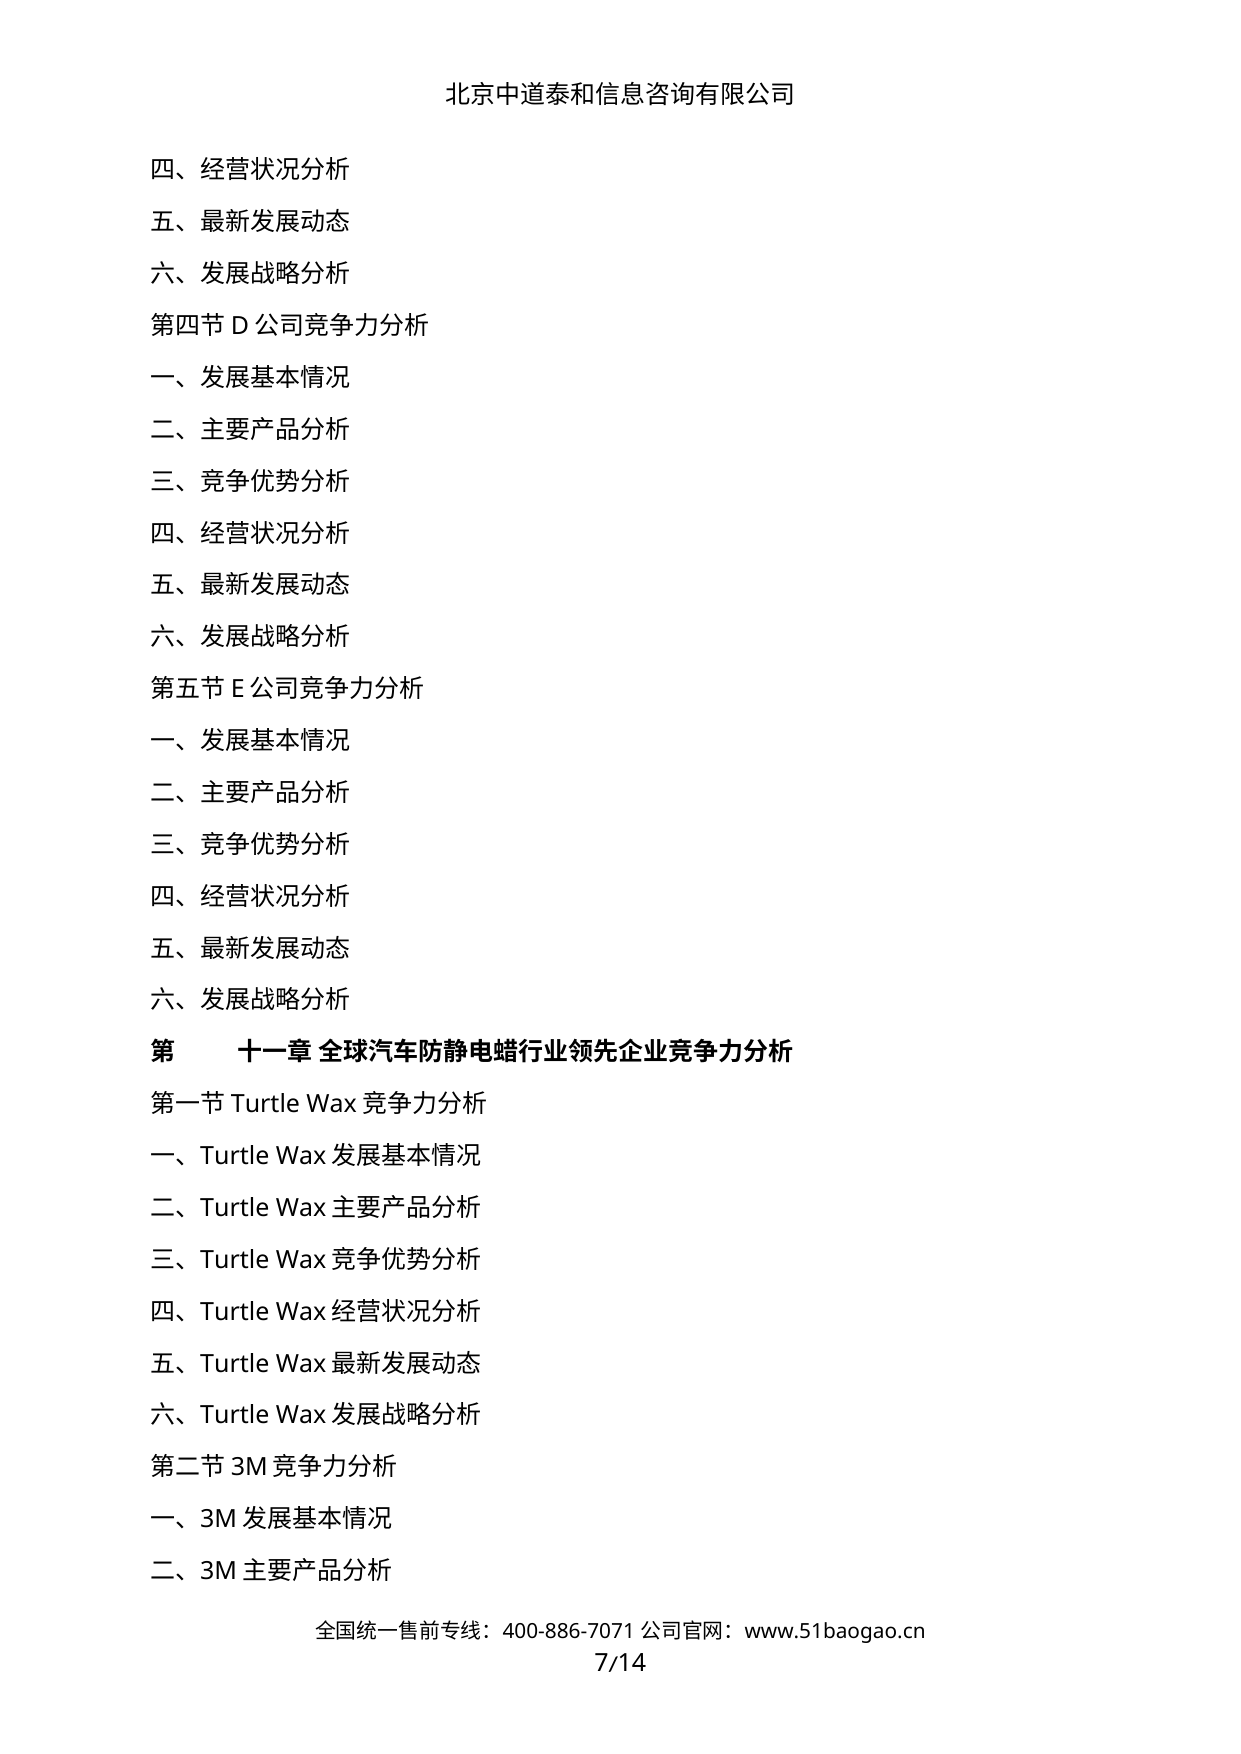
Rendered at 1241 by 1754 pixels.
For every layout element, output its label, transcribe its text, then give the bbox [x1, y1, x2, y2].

text 四、经营状况分析 [150, 513, 1090, 549]
text 六、发展战略分析 [150, 980, 1090, 1016]
text 第 十一章 全球汽车防静电蜡行业领先企业竞争力分析 [150, 1032, 1090, 1068]
text 二、主要产品分析 [150, 409, 1090, 446]
text 第五节 E公司竞争力分析 [150, 669, 1090, 705]
text 第二节 3M竞争力分析 [150, 1447, 1090, 1483]
text 四、Turtle Wax经营状况分析 [150, 1291, 1090, 1327]
text 三、竞争优势分析 [150, 461, 1090, 497]
text 第四节 D公司竞争力分析 [150, 306, 1090, 342]
text 一、发展基本情况 [150, 357, 1090, 394]
text 一、Turtle Wax发展基本情况 [150, 1136, 1090, 1172]
text 二、Turtle Wax主要产品分析 [150, 1187, 1090, 1224]
text 五、Turtle Wax最新发展动态 [150, 1343, 1090, 1379]
text 第一节 Turtle Wax竞争力分析 [150, 1084, 1090, 1120]
text 五、最新发展动态 [150, 928, 1090, 964]
text 四、经营状况分析 [150, 876, 1090, 912]
text 四、经营状况分析 [150, 150, 1090, 186]
text 三、竞争优势分析 [150, 824, 1090, 861]
text 五、最新发展动态 [150, 202, 1090, 238]
text 六、Turtle Wax发展战略分析 [150, 1395, 1090, 1431]
text 六、发展战略分析 [150, 254, 1090, 290]
text 一、发展基本情况 [150, 721, 1090, 757]
text 一、3M发展基本情况 [150, 1499, 1090, 1535]
text 二、3M主要产品分析 [150, 1551, 1090, 1587]
text 三、Turtle Wax竞争优势分析 [150, 1239, 1090, 1276]
text 二、主要产品分析 [150, 772, 1090, 809]
text 六、发展战略分析 [150, 617, 1090, 653]
text 五、最新发展动态 [150, 565, 1090, 601]
